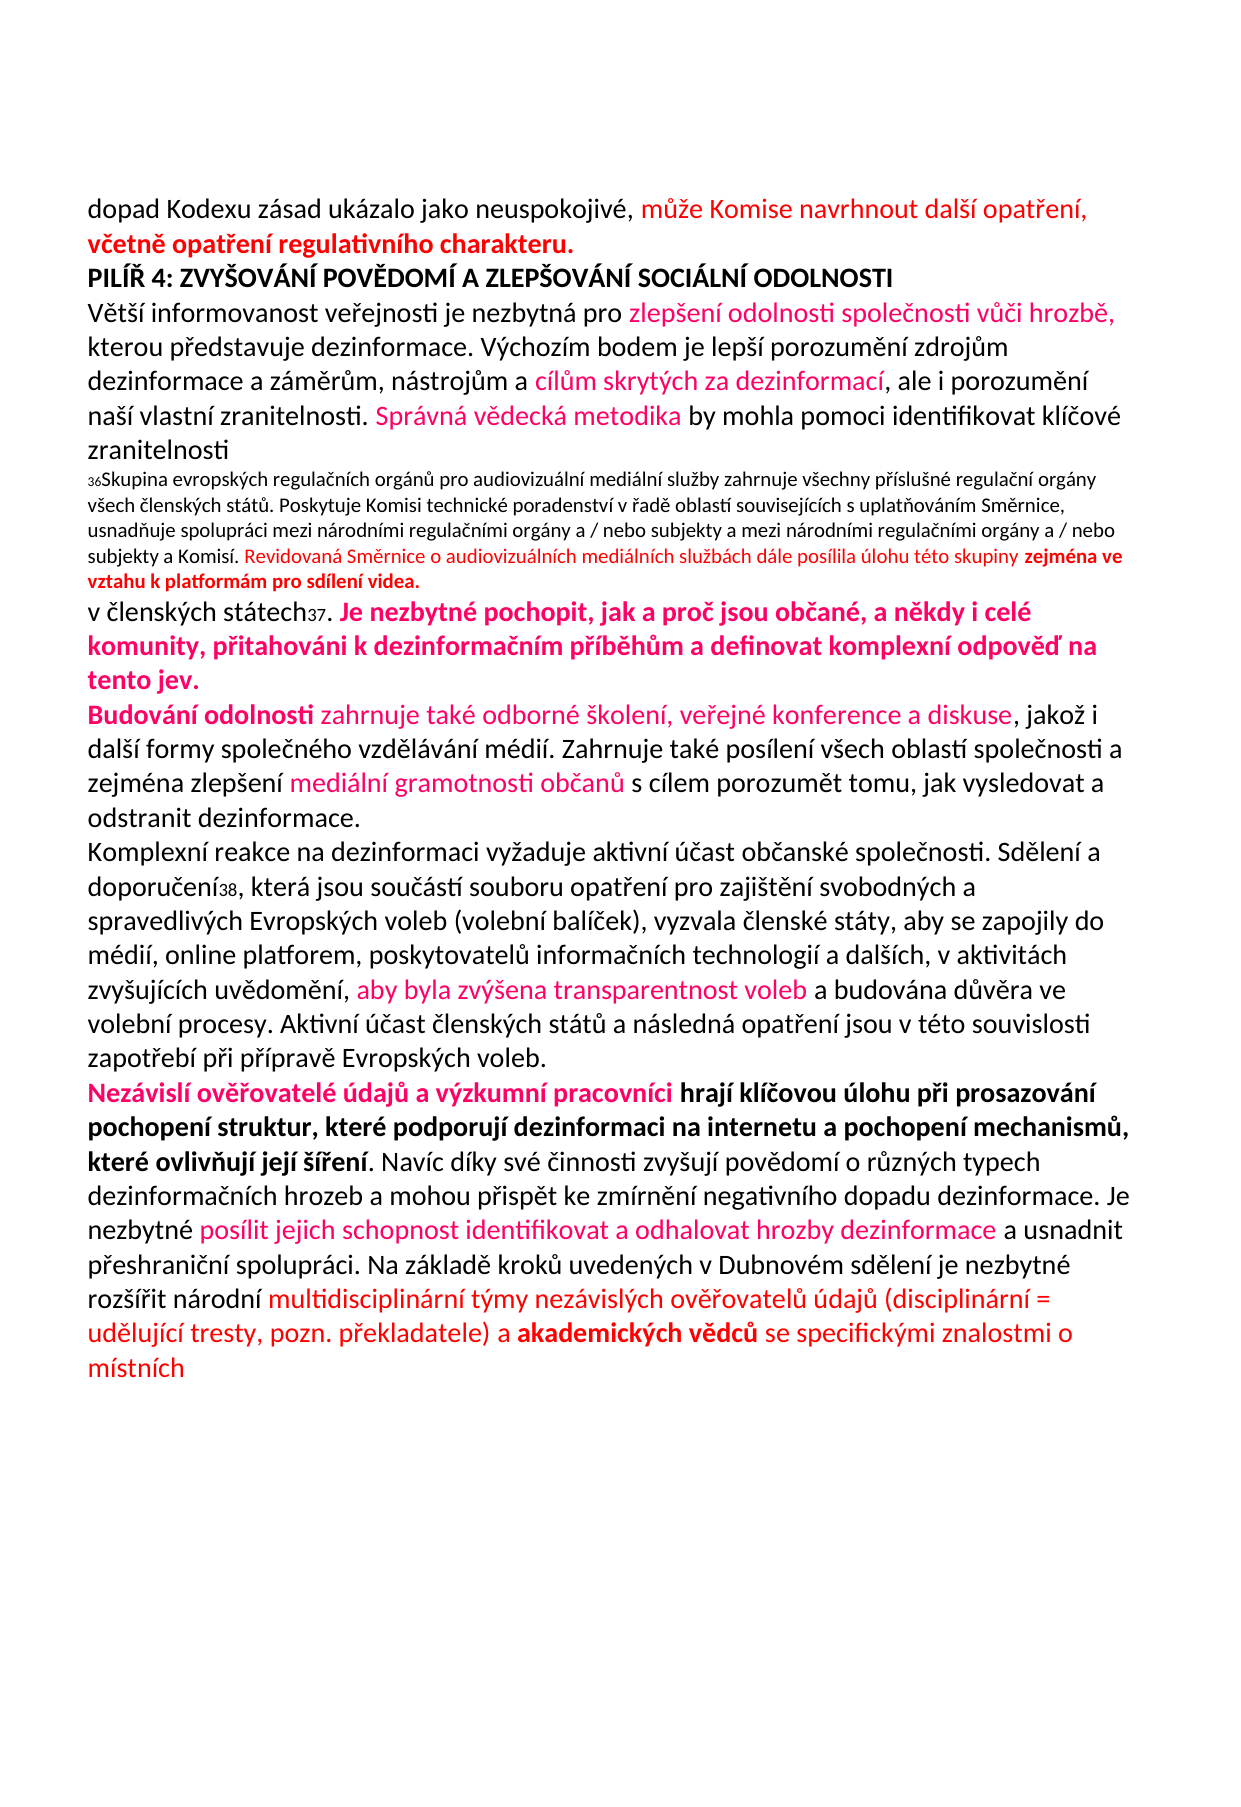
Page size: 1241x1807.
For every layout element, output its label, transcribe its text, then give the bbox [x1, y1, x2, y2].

text Nezávislí ověřovatelé údajů a výzkumní pracovníci hrají klíčovou úlohu při prosazování pochopení struktur, které podporují dezinformaci na internetu a pochopení mechanismů, které ovlivňují její šíření. Navíc díky své činnosti zvyšují povědomí o různých typech dezinformačních hrozeb a mohou přispět ke zmírnění negativního dopadu dezinformace. Je nezbytné posílit jejich schopnost identifikovat a odhalovat hrozby dezinformace a usnadnit přeshraniční spolupráci. Na základě kroků uvedených v Dubnovém sdělení je nezbytné rozšířit národní multidisciplinární týmy nezávislých ověřovatelů údajů (disciplinární = udělující tresty, pozn. překladatele) a akademických vědců se specifickými znalostmi o místních [87, 1075, 1135, 1384]
text Budování odolnosti zahrnuje také odborné školení, veřejné konference a diskuse, jakož i další formy společného vzdělávání médií. Zahrnuje také posílení všech oblastí společnosti a zejména zlepšení mediální gramotnosti občanů s cílem porozumět tomu, jak vysledovat a odstranit dezinformace. [87, 697, 1135, 834]
text Větší informovanost veřejnosti je nezbytná pro zlepšení odolnosti společnosti vůči hrozbě, kterou představuje dezinformace. Výchozím bodem je lepší porozumění zdrojům dezinformace a záměrům, nástrojům a cílům skrytých za dezinformací, ale i porozumění naší vlastní zranitelnosti. Správná vědecká metodika by mohla pomoci identifikovat klíčové zranitelnosti [87, 295, 1135, 467]
text PILÍŘ 4: ZVYŠOVÁNÍ POVĚDOMÍ A ZLEPŠOVÁNÍ SOCIÁLNÍ ODOLNOSTI [87, 260, 1135, 295]
text dopad Kodexu zásad ukázalo jako neuspokojivé, může Komise navrhnout další opatření, včetně opatření regulativního charakteru. [87, 192, 1135, 260]
text v členských státech37. Je nezbytné pochopit, jak a proč jsou občané, a někdy i celé komunity, přitahováni k dezinformačním příběhům a definovat komplexní odpověď na tento jev. [87, 594, 1135, 697]
text Komplexní reakce na dezinformaci vyžaduje aktivní účast občanské společnosti. Sdělení a doporučení38, která jsou součástí souboru opatření pro zajištění svobodných a spravedlivých Evropských voleb (volební balíček), vyzvala členské státy, aby se zapojily do médií, online platforem, poskytovatelů informačních technologií a dalších, v aktivitách zvyšujících uvědomění, aby byla zvýšena transparentnost voleb a budována důvěra ve volební procesy. Aktivní účast členských států a následná opatření jsou v této souvislosti zapotřebí při přípravě Evropských voleb. [87, 834, 1135, 1075]
text 36Skupina evropských regulačních orgánů pro audiovizuální mediální služby zahrnuje všechny příslušné regulační orgány všech členských států. Poskytuje Komisi technické poradenství v řadě oblastí souvisejících s uplatňováním Směrnice, usnadňuje spolupráci mezi národními regulačními orgány a / nebo subjekty a mezi národními regulačními orgány a / nebo subjekty a Komisí. Revidovaná Směrnice o audiovizuálních mediálních službách dále posílila úlohu této skupiny zejména ve vztahu k platformám pro sdílení videa. [87, 467, 1135, 594]
